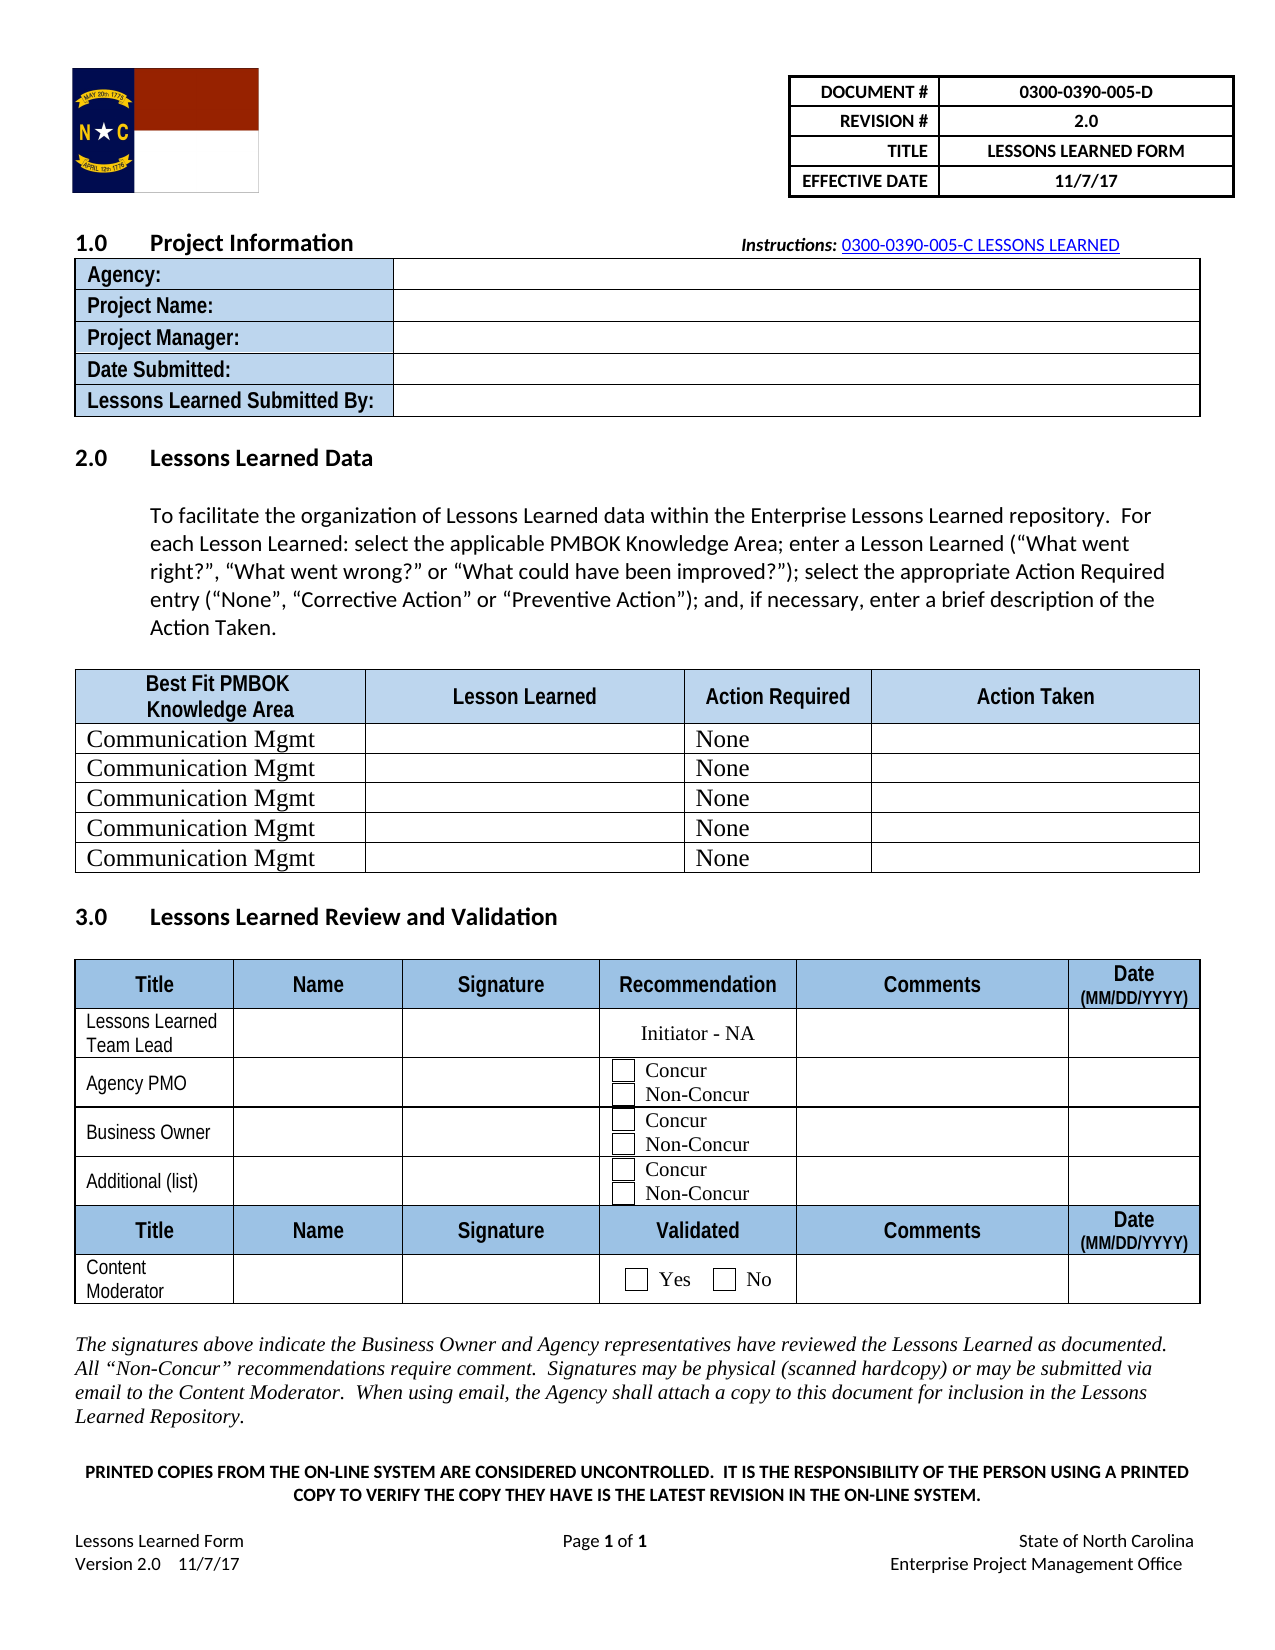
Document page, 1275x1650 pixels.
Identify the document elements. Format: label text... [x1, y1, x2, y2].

text each Lesson Learned: select the applicable PMBOK Knowledge Area; enter a Lesson Learned (“What went [75, 529, 1200, 557]
table_cell [394, 354, 1199, 384]
table_cell Signature [403, 1206, 599, 1254]
table_cell Date (MM/DD/YYYY) [1069, 1206, 1199, 1254]
table_header Title [76, 960, 233, 1008]
table_header Recommendation [600, 960, 796, 1008]
table_cell [1069, 1058, 1199, 1106]
picture [72, 68, 259, 193]
text Action Taken. [75, 613, 1200, 641]
table_header Date (MM/DD/YYYY) [1069, 960, 1199, 1008]
text right?”, “What went wrong?” or “What could have been improved?”); select the appropriate Action Required [75, 557, 1200, 585]
table_cell Comments [797, 1206, 1068, 1254]
table_cell [797, 1108, 1068, 1156]
table_cell [403, 1108, 599, 1156]
table_header Name [234, 960, 402, 1008]
table_cell [872, 813, 1199, 842]
table_cell [403, 1009, 599, 1057]
table_header Action Taken [872, 670, 1199, 723]
table_cell [797, 1157, 1068, 1205]
table_cell [234, 1255, 402, 1303]
text 3.0 Lessons Learned Review and Validation [75, 901, 1200, 931]
table_cell [403, 1058, 599, 1106]
table_cell Project Manager: [76, 322, 393, 352]
table_cell Concur Non-Concur [600, 1157, 796, 1205]
table_cell [366, 843, 684, 872]
table_cell Lessons Learned Team Lead [76, 1009, 233, 1057]
table_header Comments [797, 960, 1068, 1008]
table_cell [394, 290, 1199, 321]
text entry (“None”, “Corrective Action” or “Preventive Action”); and, if necessary, enter a brief description of the [75, 585, 1200, 613]
table_cell Name [234, 1206, 402, 1254]
table_header Best Fit PMBOK Knowledge Area [76, 670, 365, 723]
table_header Lesson Learned [366, 670, 684, 723]
table_cell [234, 1009, 402, 1057]
table_cell [1069, 1108, 1199, 1156]
table_cell [366, 813, 684, 842]
text The signatures above indicate the Business Owner and Agency representatives have reviewed the Lessons Learned as documented. All “Non-Concur” recommendations require comment. Signatures may be physical (scanned hardcopy) or may be submitted via email to the Content Moderator. When using email, the Agency shall attach a copy to this document for inclusion in the Lessons Learned Repository. [75, 1332, 1200, 1428]
table_cell [1069, 1157, 1199, 1205]
table_cell Additional (list) [76, 1157, 233, 1205]
table_cell Concur Non-Concur [600, 1058, 796, 1106]
table_cell [403, 1255, 599, 1303]
table_cell Validated [600, 1206, 796, 1254]
table_cell Initiator - NA [600, 1009, 796, 1057]
table_cell [234, 1108, 402, 1156]
table_cell [394, 385, 1199, 416]
table_cell [394, 322, 1199, 352]
text 1.0 Project Information Instructions: 0300-0390-005-C LESSONS LEARNED [75, 227, 1200, 257]
table_cell [872, 783, 1199, 812]
table_cell [366, 724, 684, 752]
table_header Signature [403, 960, 599, 1008]
table_cell [797, 1058, 1068, 1106]
table_cell Yes No [600, 1255, 796, 1303]
table_cell [366, 754, 684, 782]
table_cell [872, 754, 1199, 782]
table_cell [1069, 1009, 1199, 1057]
table_cell [234, 1157, 402, 1205]
table_cell [234, 1058, 402, 1106]
table_cell Agency PMO [76, 1058, 233, 1106]
table_cell Title [76, 1206, 233, 1254]
table_cell Lessons Learned Submitted By: [76, 385, 393, 416]
table_cell Content Moderator [76, 1255, 233, 1303]
subtitle 2.0 Lessons Learned Data [75, 442, 1200, 473]
text To facilitate the organization of Lessons Learned data within the Enterprise Lessons Learned repository. For [75, 501, 1200, 529]
table_cell [797, 1009, 1068, 1057]
table_cell Project Name: [76, 290, 393, 321]
table_cell Date Submitted: [76, 354, 393, 384]
table_header [394, 259, 1199, 289]
table_cell Concur Non-Concur [600, 1108, 796, 1156]
table_cell [1069, 1255, 1199, 1303]
table_cell [403, 1157, 599, 1205]
table_header Agency: [76, 259, 393, 289]
table_cell [366, 783, 684, 812]
table_cell [872, 724, 1199, 752]
table_cell [797, 1255, 1068, 1303]
table_header Action Required [685, 670, 871, 723]
table_cell Business Owner [76, 1108, 233, 1156]
table_cell [872, 843, 1199, 872]
